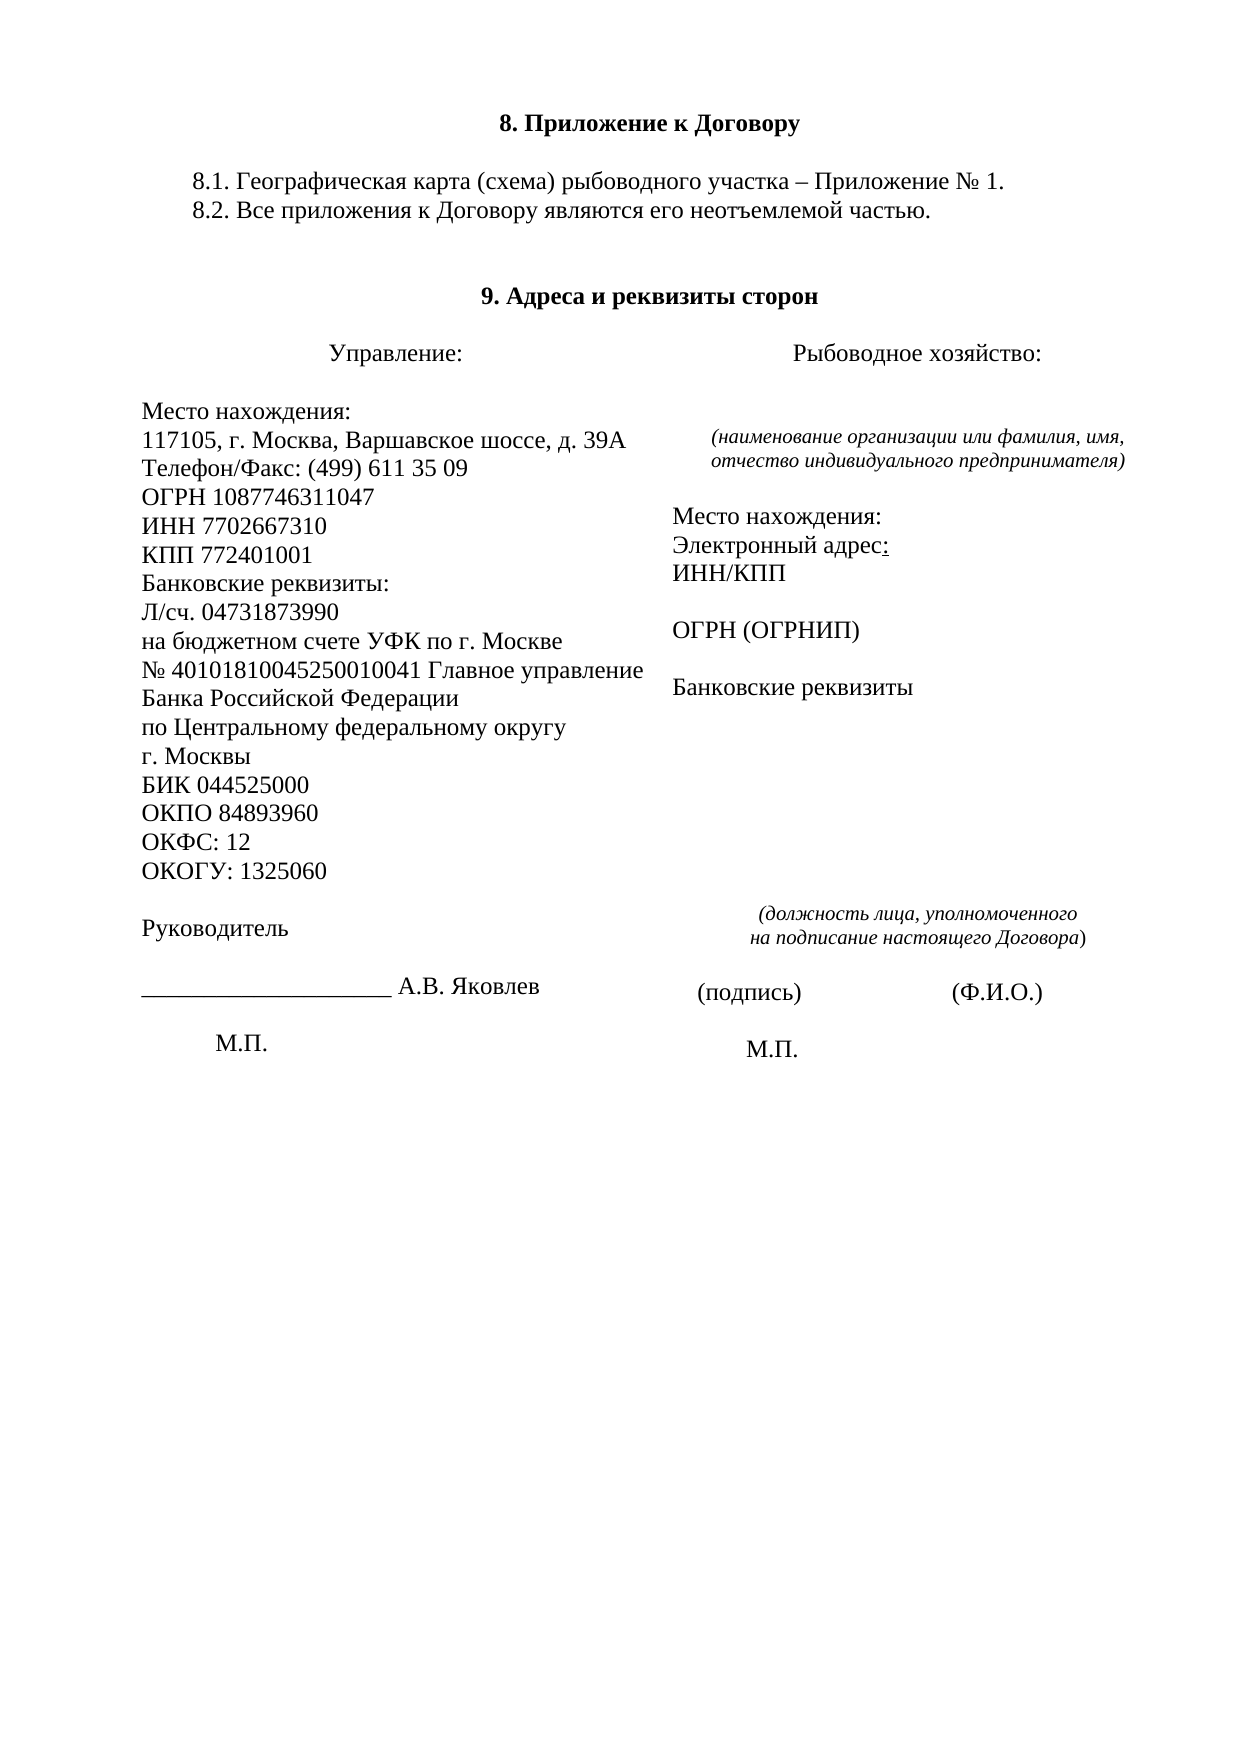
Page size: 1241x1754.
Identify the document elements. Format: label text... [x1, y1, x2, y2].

text 8. Приложение к Договору [118, 108, 1181, 137]
table_header Рыбоводное хозяйство: (наименование организации или фамилия, имя, отчество индивидуального предпринимателя) Место нахождения: Электронный адрес: ИНН/КПП ОГРН (ОГРНИП) Банковские реквизиты (должность лица, уполномоченного на подписание настоящего Договора) (подпись) (Ф.И.О.) М.П. [661, 339, 1175, 1092]
text 8.2. Все приложения к Договору являются его неотъемлемой частью. [118, 195, 1181, 223]
text 8.1. Географическая карта (схема) рыбоводного участка – Приложение № 1. [118, 166, 1181, 195]
table_header Управление: Место нахождения: 117105, г. Москва, Варшавское шоссе, д. 39А Телефон/Факс: (499) 611 35 09 ОГРН 1087746311047 ИНН 7702667310 КПП 772401001 Банковские реквизиты: Л/сч. 04731873990 на бюджетном счете УФК по г. Москве № 40101810045250010041 Главное управление Банка Российской Федерации по Центральному федеральному округу г. Москвы БИК 044525000 ОКПО 84893960 ОКФС: 12 ОКОГУ: 1325060 Руководитель ____________________ А.В. Яковлев М.П. [130, 339, 661, 1092]
text 9. Адреса и реквизиты сторон [118, 281, 1181, 310]
